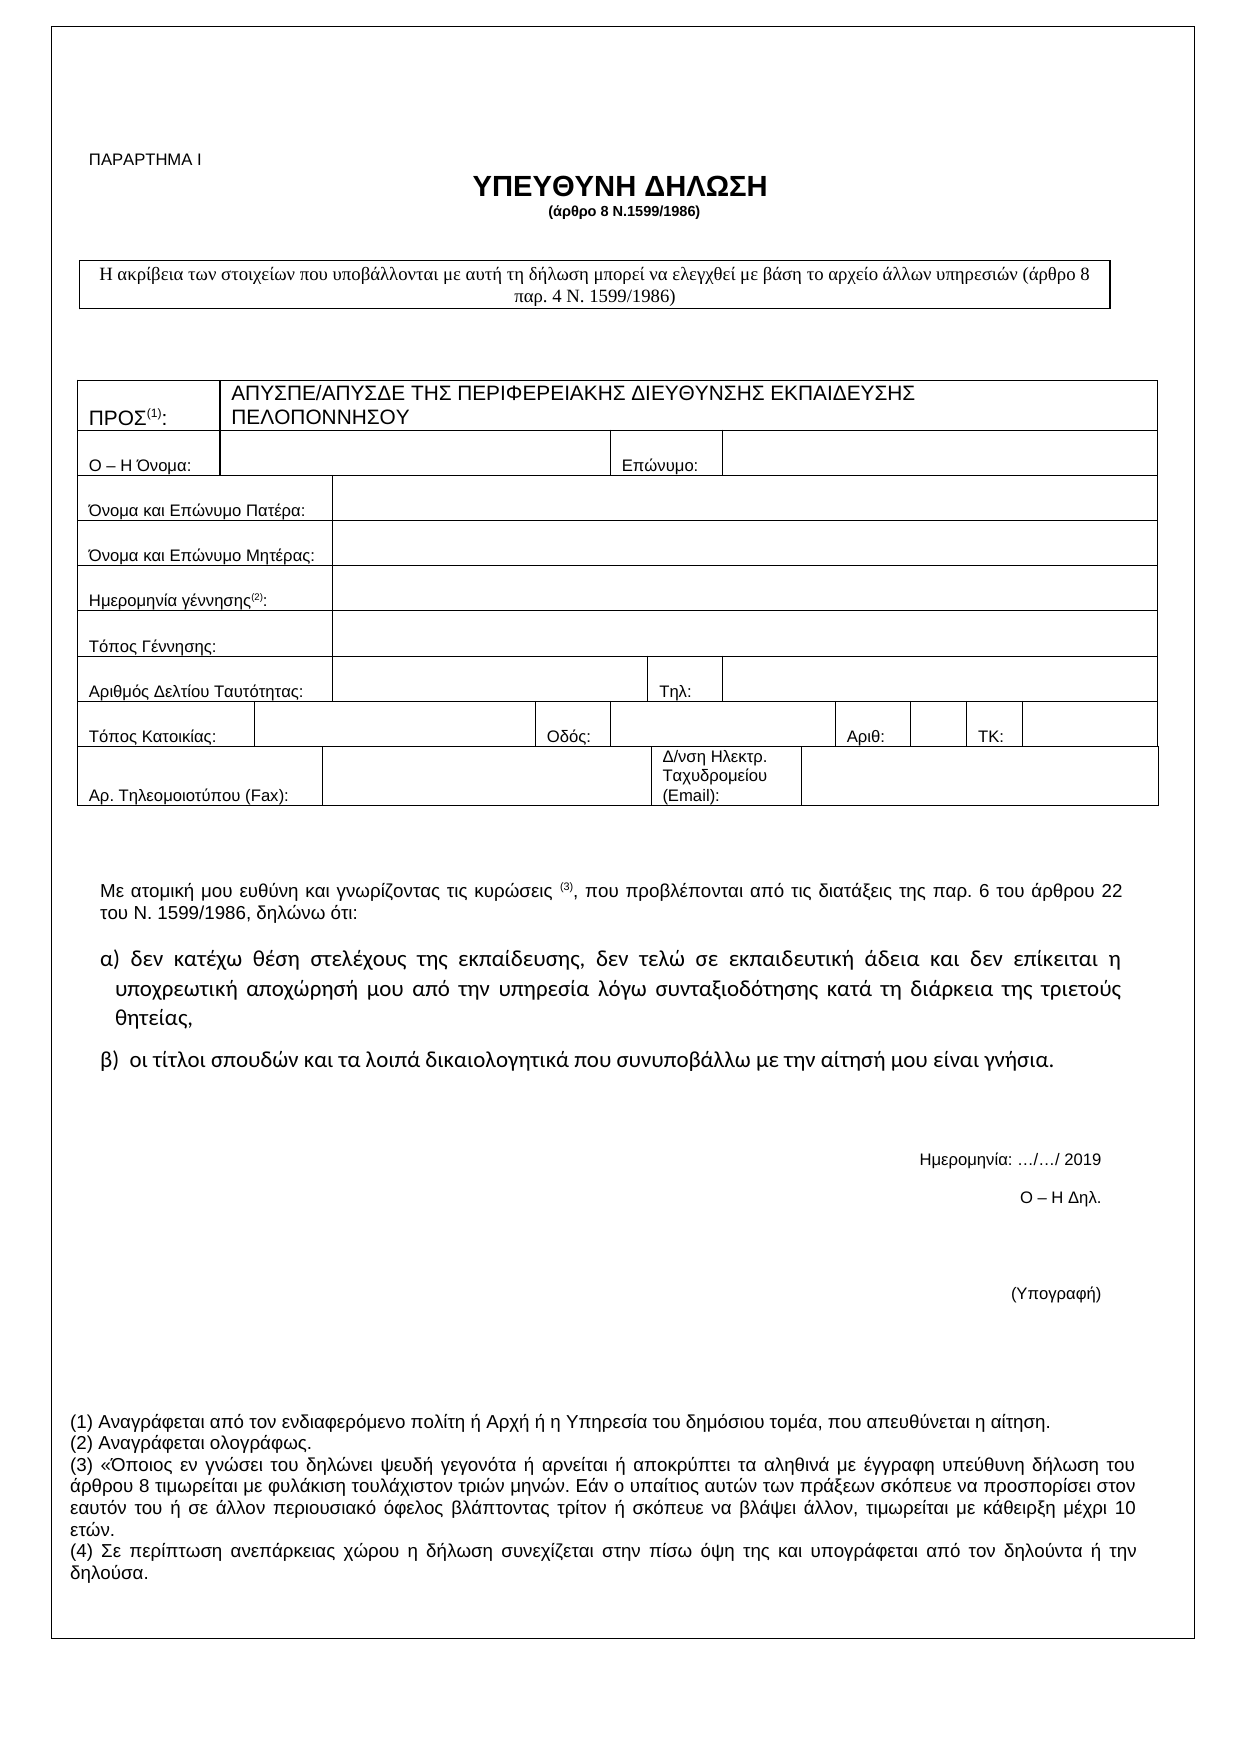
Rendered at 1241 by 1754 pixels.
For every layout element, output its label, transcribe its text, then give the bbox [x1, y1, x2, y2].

table_cell Τηλ: [648, 657, 722, 701]
table_cell [333, 521, 1157, 565]
table_cell [333, 657, 647, 701]
table_cell [611, 702, 835, 746]
table_cell Όνομα και Επώνυμο Πατέρα: [78, 476, 332, 520]
table_cell [221, 431, 610, 475]
text Η ακρίβεια των στοιχείων που υποβάλλονται με αυτή τη δήλωση μπορεί να ελεγχθεί με βάση το αρχείο άλλων υπηρεσιών (άρθρο 8 παρ. 4 Ν. 1599/1986) [80, 261, 1109, 308]
text (1) Αναγράφεται από τον ενδιαφερόμενο πολίτη ή Αρχή ή η Υπηρεσία του δημόσιου τομέα, που απευθύνεται η αίτηση. [70, 1411, 1137, 1432]
table_cell Τόπος Κατοικίας: [78, 702, 254, 746]
table_cell [911, 702, 966, 746]
table_cell [723, 657, 1157, 701]
table_cell [333, 476, 1157, 520]
table_cell Τόπος Γέννησης: [78, 611, 332, 656]
text (Υπογραφή) [89, 1283, 1101, 1303]
text (2) Αναγράφεται ολογράφως. [70, 1432, 1137, 1454]
text Ημερομηνία: …/…/ 2019 [89, 1149, 1101, 1168]
table_cell Όνομα και Επώνυμο Μητέρας: [78, 521, 332, 565]
table_cell Δ/νση Ηλεκτρ. Ταχυδρομείου (Εmail): [652, 747, 801, 804]
table_cell Αρ. Τηλεομοιοτύπου (Fax): [78, 747, 322, 804]
table_cell [802, 747, 1158, 804]
table_header Με ατομική μου ευθύνη και γνωρίζοντας τις κυρώσεις (3), που προβλέπονται από τις διατάξεις της παρ. 6 του άρθρου 22 του Ν. 1599/1986, δηλώνω ότι: α) δεν κατέχω θέση στελέχους της εκπαίδευσης, δεν τελώ σε εκπαιδευτική άδεια και δεν επίκειται η υποχρεωτική αποχώρησή μου από την υπηρεσία λόγω συνταξιοδότησης κατά τη διάρκεια της τριετούς θητείας, β) οι τίτλοι σπουδών και τα λοιπά δικαιολογητικά που συνυποβάλλω με την αίτησή μου είναι γνήσια. [89, 858, 1134, 1130]
table_cell Οδός: [536, 702, 610, 746]
subtitle ΥΠΕΥΘΥΝΗ ΔΗΛΩΣΗ [89, 169, 1152, 203]
text (4) Σε περίπτωση ανεπάρκειας χώρου η δήλωση συνεχίζεται στην πίσω όψη της και υπογράφεται από τον δηλούντα ή την δηλούσα. [70, 1540, 1137, 1583]
table_cell Αριθ: [836, 702, 910, 746]
subtitle (άρθρο 8 Ν.1599/1986) [89, 203, 1152, 231]
table_cell [333, 611, 1157, 656]
table_cell Αριθμός Δελτίου Ταυτότητας: [78, 657, 332, 701]
text (3) «Όποιος εν γνώσει του δηλώνει ψευδή γεγονότα ή αρνείται ή αποκρύπτει τα αληθινά με έγγραφη υπεύθυνη δήλωση του άρθρου 8 τιμωρείται με φυλάκιση τουλάχιστον τριών μηνών. Εάν ο υπαίτιος αυτών των πράξεων σκόπευε να προσπορίσει στον εαυτόν του ή σε άλλον περιουσιακό όφελος βλάπτοντας τρίτον ή σκόπευε να βλάψει άλλον, τιμωρείται με κάθειρξη μέχρι 10 ετών. [70, 1454, 1137, 1540]
text Ο – Η Δηλ. [89, 1188, 1101, 1207]
table_header ΑΠΥΣΠΕ/ΑΠΥΣΔΕ ΤΗΣ ΠΕΡΙΦΕΡΕΙΑΚΗΣ ΔΙΕΥΘΥΝΣΗΣ ΕΚΠΑΙΔΕΥΣΗΣ ΠΕΛΟΠΟΝΝΗΣΟΥ [221, 381, 1157, 429]
table_cell ΤΚ: [967, 702, 1022, 746]
table_cell Επώνυμο: [611, 431, 722, 475]
table_cell [333, 566, 1157, 610]
table_cell Ημερομηνία γέννησης(2): [78, 566, 332, 610]
table_cell [323, 747, 651, 804]
table_cell [255, 702, 535, 746]
table_cell Ο – Η Όνομα: [78, 431, 219, 475]
subtitle ΠΑΡΑΡΤΗΜΑ Ι [89, 150, 1152, 169]
table_header ΠΡΟΣ(1): [78, 381, 219, 429]
table_cell [723, 431, 1157, 475]
table_cell [1023, 702, 1157, 746]
